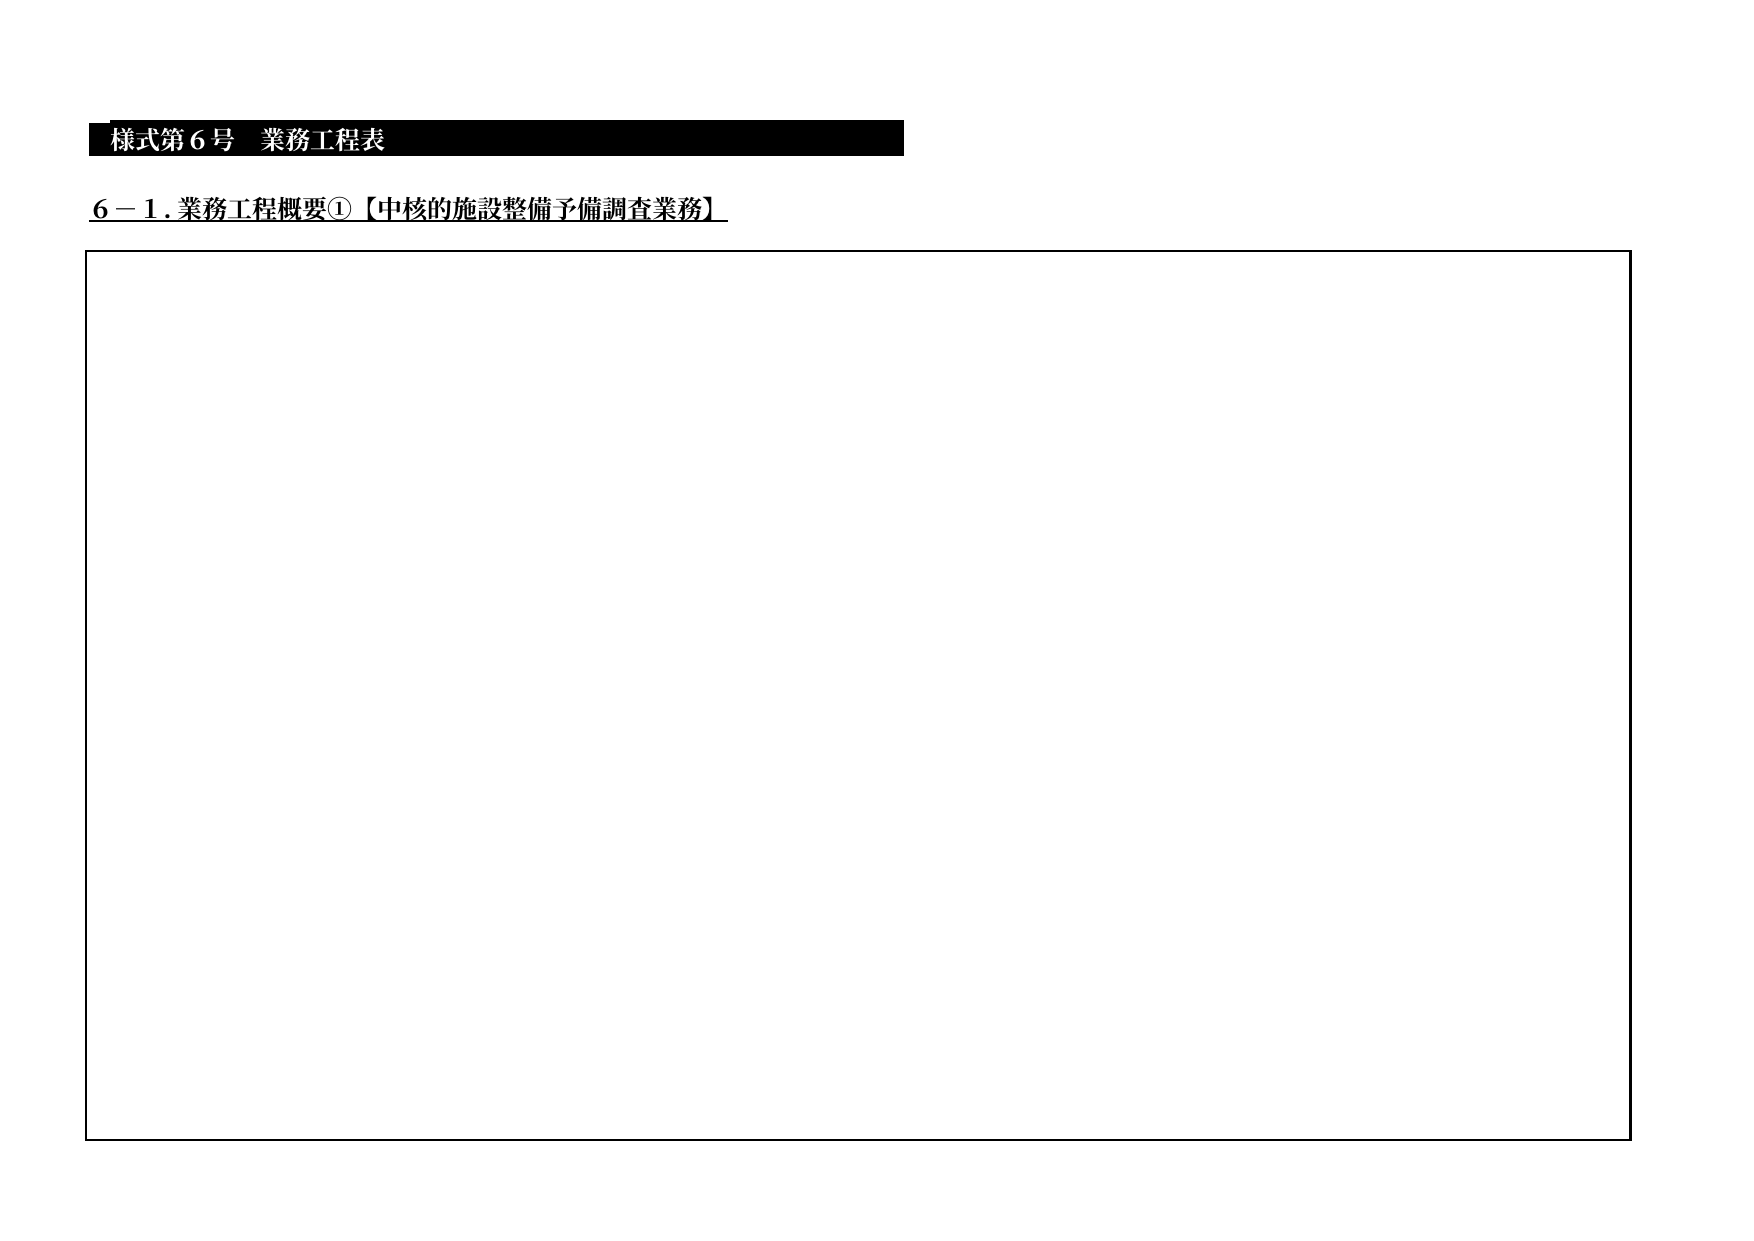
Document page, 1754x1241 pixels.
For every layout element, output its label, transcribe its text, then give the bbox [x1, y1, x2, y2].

text ６－１. 業務工程概要①【中核的施設整備予備調査業務】 [89, 173, 1636, 242]
text ○様式第６号 業務工程表 [89, 104, 1636, 173]
